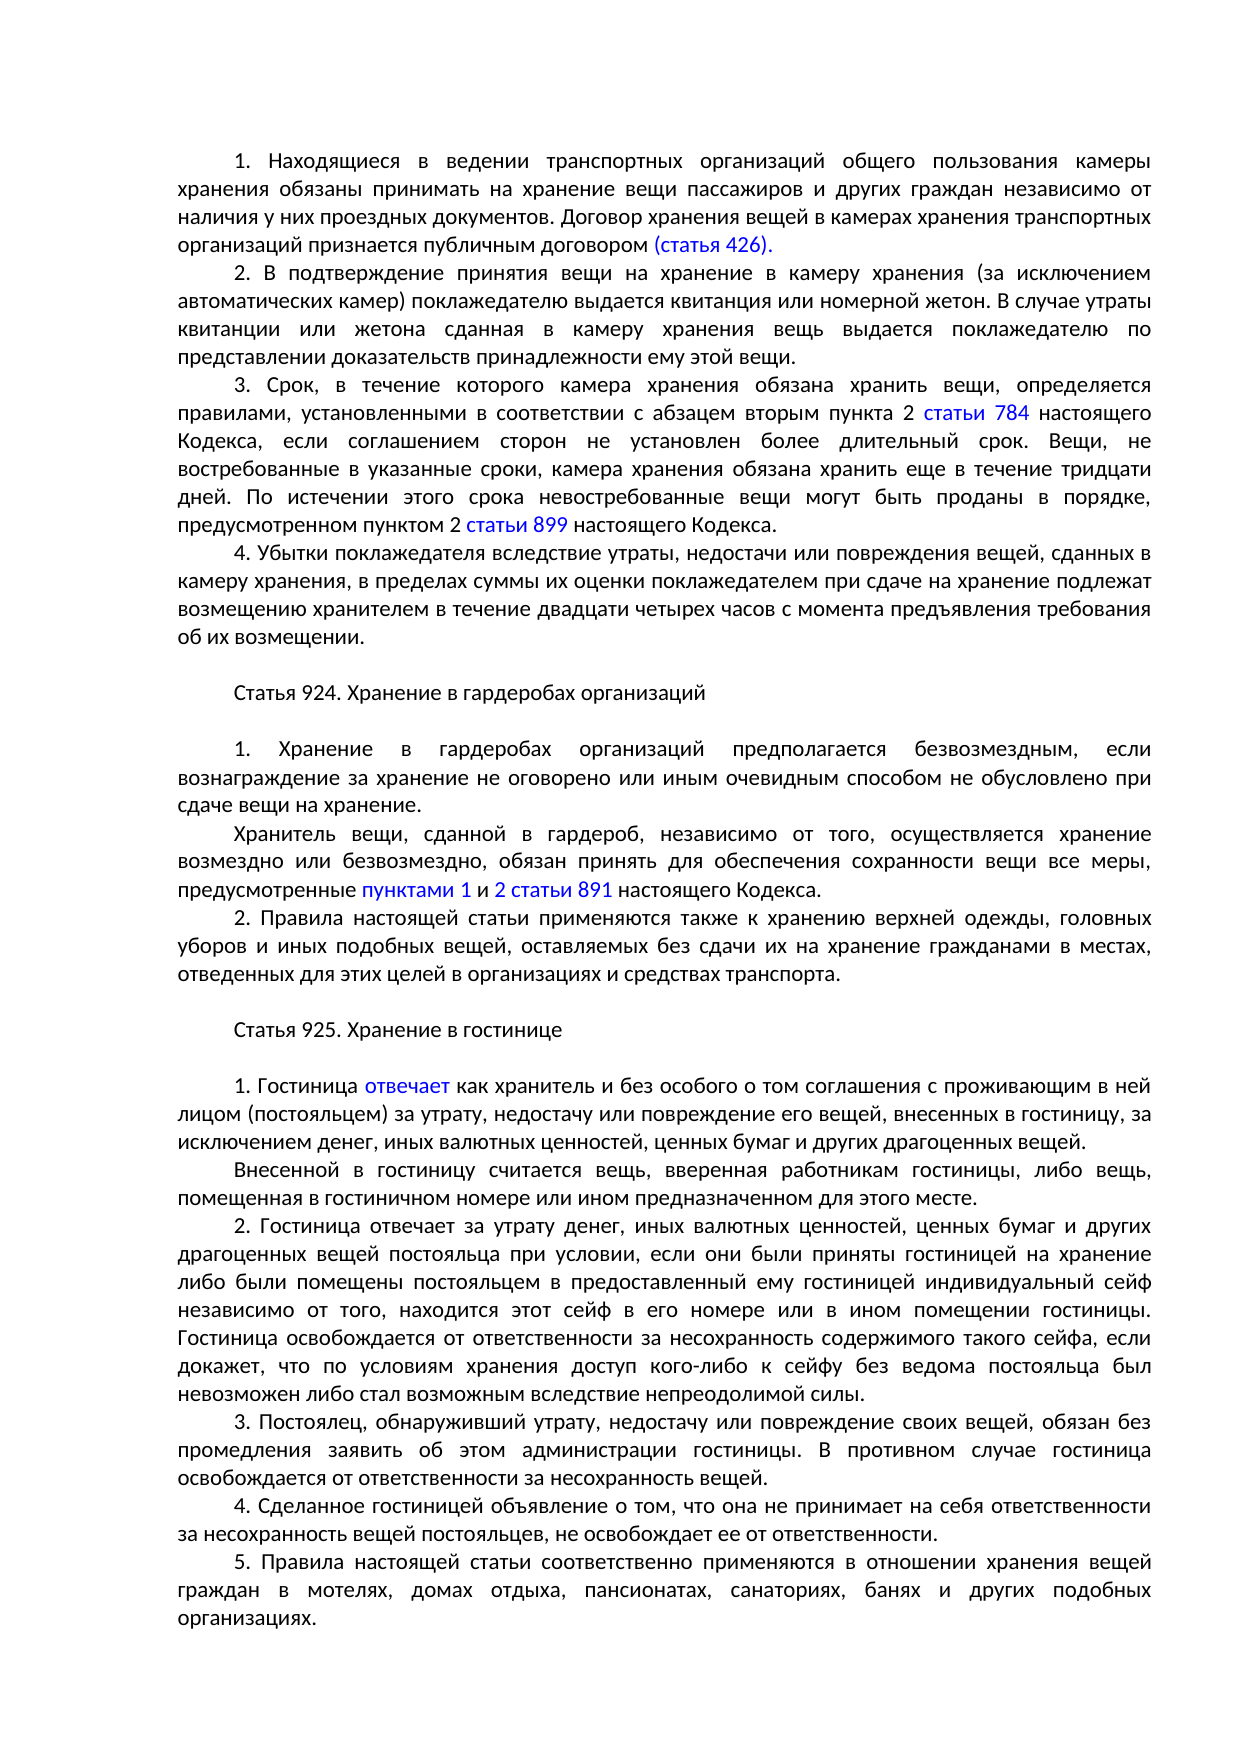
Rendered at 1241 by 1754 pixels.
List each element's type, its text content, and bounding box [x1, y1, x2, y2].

text 3. Срок, в течение которого камера хранения обязана хранить вещи, определяется правилами, установленными в соответствии с абзацем вторым пункта 2 статьи 784 настоящего Кодекса, если соглашением сторон не установлен более длительный срок. Вещи, не востребованные в указанные сроки, камера хранения обязана хранить еще в течение тридцати дней. По истечении этого срока невостребованные вещи могут быть проданы в порядке, предусмотренном пунктом 2 статьи 899 настоящего Кодекса. [177, 370, 1152, 538]
text 1. Хранение в гардеробах организаций предполагается безвозмездным, если вознаграждение за хранение не оговорено или иным очевидным способом не обусловлено при сдаче вещи на хранение. [177, 734, 1152, 819]
text 5. Правила настоящей статьи соответственно применяются в отношении хранения вещей граждан в мотелях, домах отдыха, пансионатах, санаториях, банях и других подобных организациях. [177, 1547, 1152, 1631]
text Статья 925. Хранение в гостинице [177, 1015, 1152, 1043]
text 1. Гостиница отвечает как хранитель и без особого о том соглашения с проживающим в ней лицом (постояльцем) за утрату, недостачу или повреждение его вещей, внесенных в гостиницу, за исключением денег, иных валютных ценностей, ценных бумаг и других драгоценных вещей. [177, 1071, 1152, 1155]
text 2. Правила настоящей статьи применяются также к хранению верхней одежды, головных уборов и иных подобных вещей, оставляемых без сдачи их на хранение гражданами в местах, отведенных для этих целей в организациях и средствах транспорта. [177, 903, 1152, 987]
text Хранитель вещи, сданной в гардероб, независимо от того, осуществляется хранение возмездно или безвозмездно, обязан принять для обеспечения сохранности вещи все меры, предусмотренные пунктами 1 и 2 статьи 891 настоящего Кодекса. [177, 819, 1152, 903]
text 2. В подтверждение принятия вещи на хранение в камеру хранения (за исключением автоматических камер) поклажедателю выдается квитанция или номерной жетон. В случае утраты квитанции или жетона сданная в камеру хранения вещь выдается поклажедателю по представлении доказательств принадлежности ему этой вещи. [177, 258, 1152, 370]
text 1. Находящиеся в ведении транспортных организаций общего пользования камеры хранения обязаны принимать на хранение вещи пассажиров и других граждан независимо от наличия у них проездных документов. Договор хранения вещей в камерах хранения транспортных организаций признается публичным договором (статья 426). [177, 146, 1152, 258]
text 4. Сделанное гостиницей объявление о том, что она не принимает на себя ответственности за несохранность вещей постояльцев, не освобождает ее от ответственности. [177, 1491, 1152, 1547]
text 4. Убытки поклажедателя вследствие утраты, недостачи или повреждения вещей, сданных в камеру хранения, в пределах суммы их оценки поклажедателем при сдаче на хранение подлежат возмещению хранителем в течение двадцати четырех часов с момента предъявления требования об их возмещении. [177, 538, 1152, 651]
text 2. Гостиница отвечает за утрату денег, иных валютных ценностей, ценных бумаг и других драгоценных вещей постояльца при условии, если они были приняты гостиницей на хранение либо были помещены постояльцем в предоставленный ему гостиницей индивидуальный сейф независимо от того, находится этот сейф в его номере или в ином помещении гостиницы. Гостиница освобождается от ответственности за несохранность содержимого такого сейфа, если докажет, что по условиям хранения доступ кого-либо к сейфу без ведома постояльца был невозможен либо стал возможным вследствие непреодолимой силы. [177, 1211, 1152, 1407]
text Внесенной в гостиницу считается вещь, вверенная работникам гостиницы, либо вещь, помещенная в гостиничном номере или ином предназначенном для этого месте. [177, 1155, 1152, 1211]
text 3. Постоялец, обнаруживший утрату, недостачу или повреждение своих вещей, обязан без промедления заявить об этом администрации гостиницы. В противном случае гостиница освобождается от ответственности за несохранность вещей. [177, 1407, 1152, 1491]
text Статья 924. Хранение в гардеробах организаций [177, 678, 1152, 707]
